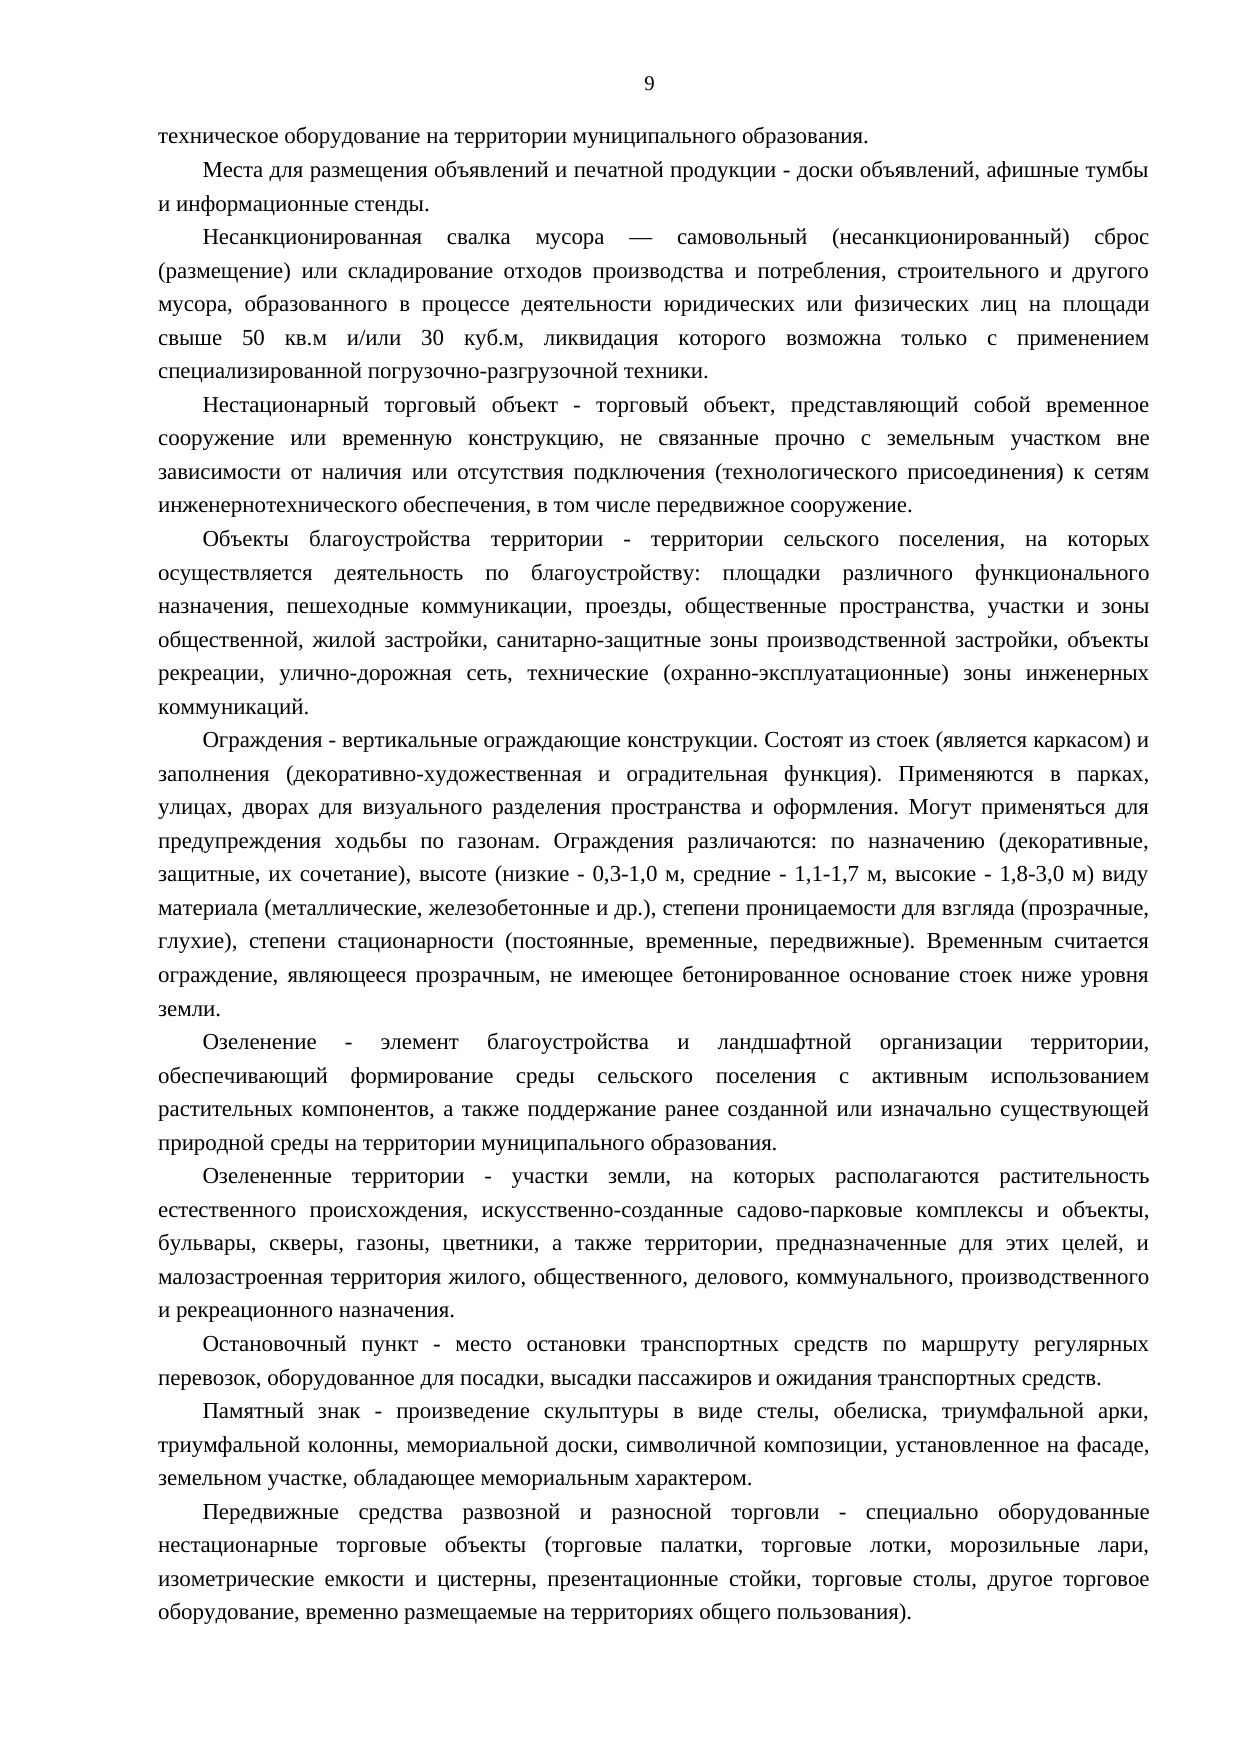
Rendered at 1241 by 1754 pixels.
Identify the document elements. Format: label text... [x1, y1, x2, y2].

text Места для размещения объявлений и печатной продукции - доски объявлений, афишные тумбы и информационные стенды. [158, 151, 1151, 218]
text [158, 117, 1151, 151]
text Объекты благоустройства территории - территории сельского поселения, на которых осуществляется деятельность по благоустройству: площадки различного функционального назначения, пешеходные коммуникации, проезды, общественные пространства, участки и зоны общественной, жилой застройки, санитарно-защитные зоны производственной застройки, объекты рекреации, улично-дорожная сеть, технические (охранно-эксплуатационные) зоны инженерных коммуникаций. [158, 519, 1151, 721]
text Памятный знак - произведение скульптуры в виде стелы, обелиска, триумфальной арки, триумфальной колонны, мемориальной доски, символичной композиции, установленное на фасаде, земельном участке, обладающее мемориальным характером. [158, 1392, 1151, 1492]
text Передвижные средства развозной и разносной торговли - специально оборудованные нестационарные торговые объекты (торговые палатки, торговые лотки, морозильные лари, изометрические емкости и цистерны, презентационные стойки, торговые столы, другое торговое оборудование, временно размещаемые на территориях общего пользования). [158, 1492, 1151, 1626]
text Нестационарный торговый объект - торговый объект, представляющий собой временное сооружение или временную конструкцию, не связанные прочно с земельным участком вне зависимости от наличия или отсутствия подключения (технологического присоединения) к сетям инженернотехнического обеспечения, в том числе передвижное сооружение. [158, 385, 1151, 519]
text Озелененные территории - участки земли, на которых располагаются растительность естественного происхождения, искусственно-созданные садово-парковые комплексы и объекты, бульвары, скверы, газоны, цветники, а также территории, предназначенные для этих целей, и малозастроенная территория жилого, общественного, делового, коммунального, производственного и рекреационного назначения. [158, 1157, 1151, 1324]
text Остановочный пункт - место остановки транспортных средств по маршруту регулярных перевозок, оборудованное для посадки, высадки пассажиров и ожидания транспортных средств. [158, 1324, 1151, 1392]
text Озеленение - элемент благоустройства и ландшафтной организации территории, обеспечивающий формирование среды сельского поселения с активным использованием растительных компонентов, а также поддержание ранее созданной или изначально существующей природной среды на территории муниципального образования. [158, 1023, 1151, 1157]
text Ограждения - вертикальные ограждающие конструкции. Состоят из стоек (является каркасом) и заполнения (декоративно-художественная и оградительная функция). Применяются в парках, улицах, дворах для визуального разделения пространства и оформления. Могут применяться для предупреждения ходьбы по газонам. Ограждения различаются: по назначению (декоративные, защитные, их сочетание), высоте (низкие - 0,3-1,0 м, средние - 1,1-1,7 м, высокие - 1,8-3,0 м) виду материала (металлические, железобетонные и др.), степени проницаемости для взгляда (прозрачные, глухие), степени стационарности (постоянные, временные, передвижные). Временным считается ограждение, являющееся прозрачным, не имеющее бетонированное основание стоек ниже уровня земли. [158, 721, 1151, 1023]
text Несанкционированная свалка мусора — самовольный (несанкционированный) сброс (размещение) или складирование отходов производства и потребления, строительного и другого мусора, образованного в процессе деятельности юридических или физических лиц на площади свыше 50 кв.м и/или 30 куб.м, ликвидация которого возможна только с применением специализированной погрузочно-разгрузочной техники. [158, 218, 1151, 385]
